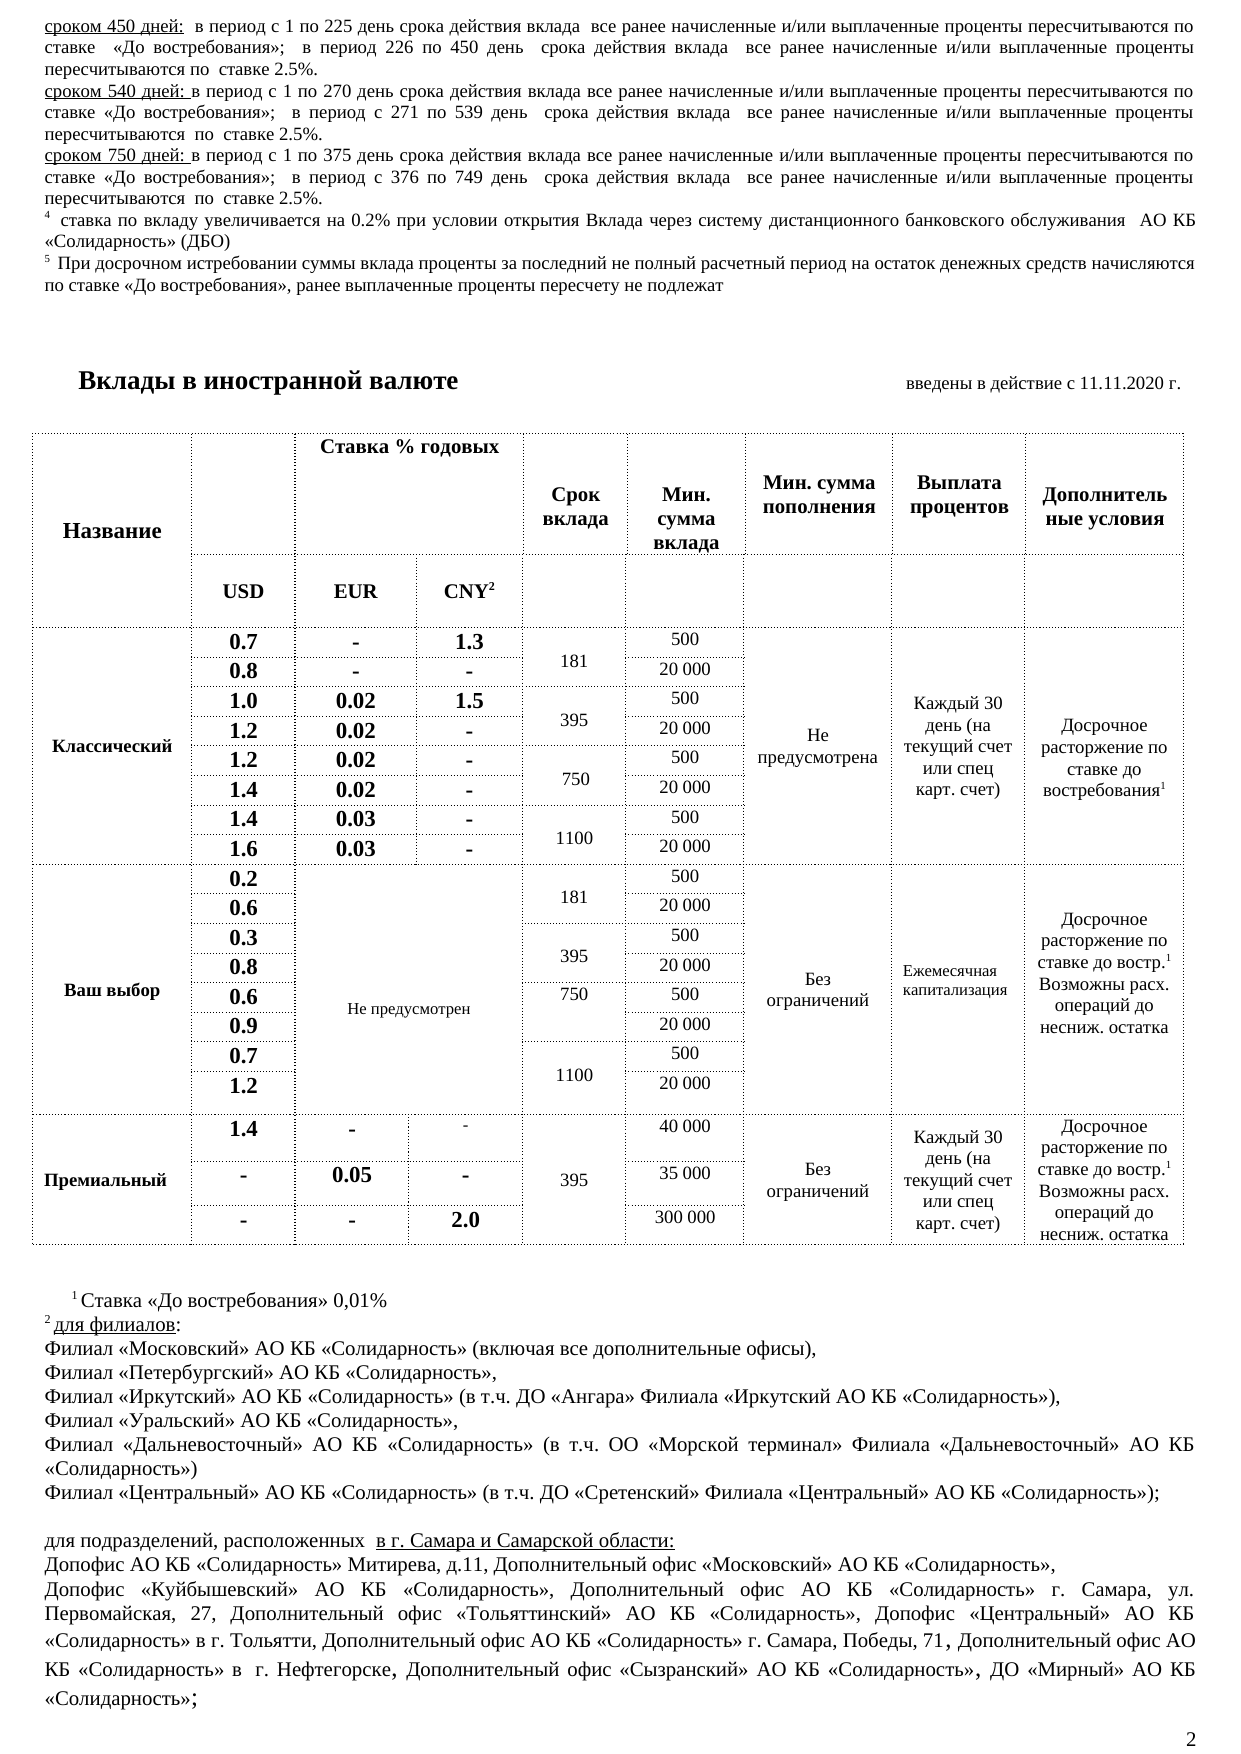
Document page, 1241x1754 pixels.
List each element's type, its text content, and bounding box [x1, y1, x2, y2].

table_cell - [295, 657, 416, 686]
table_cell EUR [295, 554, 416, 627]
table_cell 0.03 [295, 805, 416, 834]
table_cell Премиальный [33, 1114, 192, 1244]
table_cell 1.2 [192, 1071, 295, 1114]
table_cell 20 000 [626, 893, 744, 923]
table_cell 0.3 [192, 923, 295, 952]
table_cell Досрочное расторжение по ставке до востребования1 [1025, 627, 1184, 864]
table_cell 0.02 [295, 716, 416, 745]
table_cell - [416, 745, 522, 775]
table_cell 500 [626, 745, 744, 775]
text сроком 750 дней: в период с 1 по 375 день срока действия вклада все ранее начисленные и/или выплаченные проценты пересчитываются по ставке «До востребования»; в период с 376 по 749 день срока действия вклада все ранее начисленные и/или выплаченные проценты пересчитываются по ставке 2.5%. [44, 144, 1196, 209]
table_cell 395 [522, 1114, 626, 1244]
text Допофис АО КБ «Солидарность» Митирева, д.11, Дополнительный офис «Московский» АО КБ «Солидарность», [44, 1552, 1196, 1576]
table_cell 0.2 [192, 864, 295, 893]
table_cell 750 [522, 745, 626, 804]
table_cell 1.3 [416, 627, 522, 657]
table_header Дополнительные условия [1026, 433, 1184, 554]
text 2 для филиалов: [44, 1312, 1196, 1336]
text 1 Ставка «До востребования» 0,01% [44, 1288, 1196, 1312]
table_cell 0.03 [295, 834, 416, 864]
table_cell 0.7 [192, 627, 295, 657]
table_cell 500 [626, 686, 744, 716]
table_header Мин. сумма вклада [627, 433, 745, 554]
text для подразделений, расположенных в г. Самара и Самарской области: [44, 1528, 1196, 1552]
table_cell [744, 554, 891, 627]
table_cell 181 [522, 864, 626, 923]
table_cell Ваш выбор [33, 864, 192, 1114]
table_cell Не предусмотрена [744, 627, 891, 864]
table_cell Не предусмотрен [295, 864, 522, 1114]
table_cell 1.4 [192, 1114, 295, 1161]
table_cell [626, 554, 744, 627]
text Вклады в иностранной валюте введены в действие с 11.11.2020 г. [44, 364, 1196, 396]
table_cell - [192, 1161, 295, 1205]
table_cell [891, 554, 1024, 627]
table_header Ставка % годовых [295, 433, 524, 554]
table_cell 500 [626, 923, 744, 952]
table_cell - [416, 657, 522, 686]
table_cell - [416, 834, 522, 864]
table_cell 0.7 [192, 1041, 295, 1071]
table_cell 35 000 [626, 1161, 744, 1205]
table_cell 181 [522, 627, 626, 686]
table_cell 20 000 [626, 953, 744, 982]
table_cell 1.2 [192, 745, 295, 775]
table_cell - [295, 627, 416, 657]
text Филиал «Иркутский» АО КБ «Солидарность» (в т.ч. ДО «Ангара» Филиала «Иркутский АО КБ «Солидарность»), [44, 1384, 1196, 1408]
text Филиал «Уральский» АО КБ «Солидарность», [44, 1408, 1196, 1432]
table_cell 0.02 [295, 686, 416, 716]
table_cell - [295, 1205, 409, 1244]
table_cell 40 000 [626, 1114, 744, 1161]
table_cell 20 000 [626, 775, 744, 804]
text 5 При досрочном истребовании суммы вклада проценты за последний не полный расчетный период на остаток денежных средств начисляются по ставке «До востребования», ранее выплаченные проценты пересчету не подлежат [44, 252, 1196, 295]
table_cell 0.8 [192, 657, 295, 686]
table_cell 500 [626, 982, 744, 1012]
table_cell 20 000 [626, 716, 744, 745]
table_cell 1.4 [192, 805, 295, 834]
table_cell 0.6 [192, 982, 295, 1012]
table_cell - [416, 775, 522, 804]
table_cell 1.4 [192, 775, 295, 804]
table_cell Каждый 30 день (на текущий счет или спец карт. счет) [891, 627, 1024, 864]
table_cell 1.0 [192, 686, 295, 716]
table_cell [1025, 554, 1184, 627]
text Филиал «Дальневосточный» АО КБ «Солидарность» (в т.ч. ОО «Морской терминал» Филиала «Дальневосточный» АО КБ «Солидарность») [44, 1432, 1196, 1480]
table_cell 395 [522, 686, 626, 745]
table_cell 0.05 [295, 1161, 409, 1205]
table_cell 395 [522, 923, 626, 982]
table_cell USD [192, 554, 295, 627]
table_cell - [416, 805, 522, 834]
table_cell 1.2 [192, 716, 295, 745]
text Филиал «Московский» АО КБ «Солидарность» (включая все дополнительные офисы), [44, 1336, 1196, 1360]
table_cell Досрочное расторжение по ставке до востр.1 Возможны расх. операций до несниж. остатка [1025, 1114, 1184, 1244]
table_header Мин. сумма пополнения [745, 433, 893, 554]
table_cell 500 [626, 1041, 744, 1071]
table_cell [522, 554, 626, 627]
table_cell 0.9 [192, 1012, 295, 1041]
table_cell 500 [626, 805, 744, 834]
table_cell 1100 [522, 805, 626, 864]
table_cell 0.02 [295, 745, 416, 775]
text Допофис «Куйбышевский» АО КБ «Солидарность», Дополнительный офис АО КБ «Солидарность» г. Самара, ул. Первомайская, 27, Дополнительный офис «Тольяттинский» АО КБ «Солидарность», Допофис «Центральный» АО КБ «Солидарность» в г. Тольятти, Дополнительный офис АО КБ «Солидарность» г. Самара, Победы, 71, Дополнительный офис АО КБ «Солидарность» в г. Нефтегорске, Дополнительный офис «Сызранский» АО КБ «Солидарность», ДО «Мирный» АО КБ «Солидарность»; [44, 1576, 1196, 1711]
table_cell 1.5 [416, 686, 522, 716]
table_cell - [192, 1205, 295, 1244]
text Филиал «Петербургский» АО КБ «Солидарность», [44, 1360, 1196, 1384]
text 4 ставка по вкладу увеличивается на 0.2% при условии открытия Вклада через систему дистанционного банковского обслуживания АО КБ «Солидарность» (ДБО) [44, 209, 1196, 252]
table_cell 20 000 [626, 1071, 744, 1114]
table_cell 500 [626, 864, 744, 893]
table_cell 0.02 [295, 775, 416, 804]
table_cell Каждый 30 день (на текущий счет или спец карт. счет) [891, 1114, 1024, 1244]
table_cell Классический [33, 627, 192, 864]
table_cell CNY2 [416, 554, 522, 627]
table_header Срок вклада [524, 433, 627, 554]
table_header Название [33, 433, 192, 627]
table_cell Без ограничений [744, 1114, 891, 1244]
table_cell 20 000 [626, 657, 744, 686]
text сроком 540 дней: в период с 1 по 270 день срока действия вклада все ранее начисленные и/или выплаченные проценты пересчитываются по ставке «До востребования»; в период с 271 по 539 день срока действия вклада все ранее начисленные и/или выплаченные проценты пересчитываются по ставке 2.5%. [44, 79, 1196, 144]
table_cell 2.0 [409, 1205, 522, 1244]
text сроком 450 дней: в период с 1 по 225 день срока действия вклада все ранее начисленные и/или выплаченные проценты пересчитываются по ставке «До востребования»; в период 226 по 450 день срока действия вклада все ранее начисленные и/или выплаченные проценты пересчитываются по ставке 2.5%. [44, 15, 1196, 79]
table_cell Без ограничений [744, 864, 891, 1114]
table_cell - [416, 716, 522, 745]
table_cell 500 [626, 627, 744, 657]
table_cell 1.6 [192, 834, 295, 864]
table_cell 1100 [522, 1041, 626, 1114]
table_cell Досрочное расторжение по ставке до востр.1 Возможны расх. операций до несниж. остатка [1025, 864, 1184, 1114]
table_cell Ежемесячная капитализация [891, 864, 1024, 1114]
table_cell 20 000 [626, 834, 744, 864]
table_cell 20 000 [626, 1012, 744, 1041]
table_header Выплата процентов [893, 433, 1026, 554]
table_cell - [409, 1161, 522, 1205]
table_cell - [409, 1114, 522, 1161]
text Филиал «Центральный» АО КБ «Солидарность» (в т.ч. ДО «Сретенский» Филиала «Центральный» АО КБ «Солидарность»); [44, 1480, 1196, 1504]
table_cell - [295, 1114, 409, 1161]
table_cell 0.6 [192, 893, 295, 923]
table_cell 750 [522, 982, 626, 1041]
table_cell 300 000 [626, 1205, 744, 1244]
table_header [192, 433, 295, 554]
table_cell 0.8 [192, 953, 295, 982]
